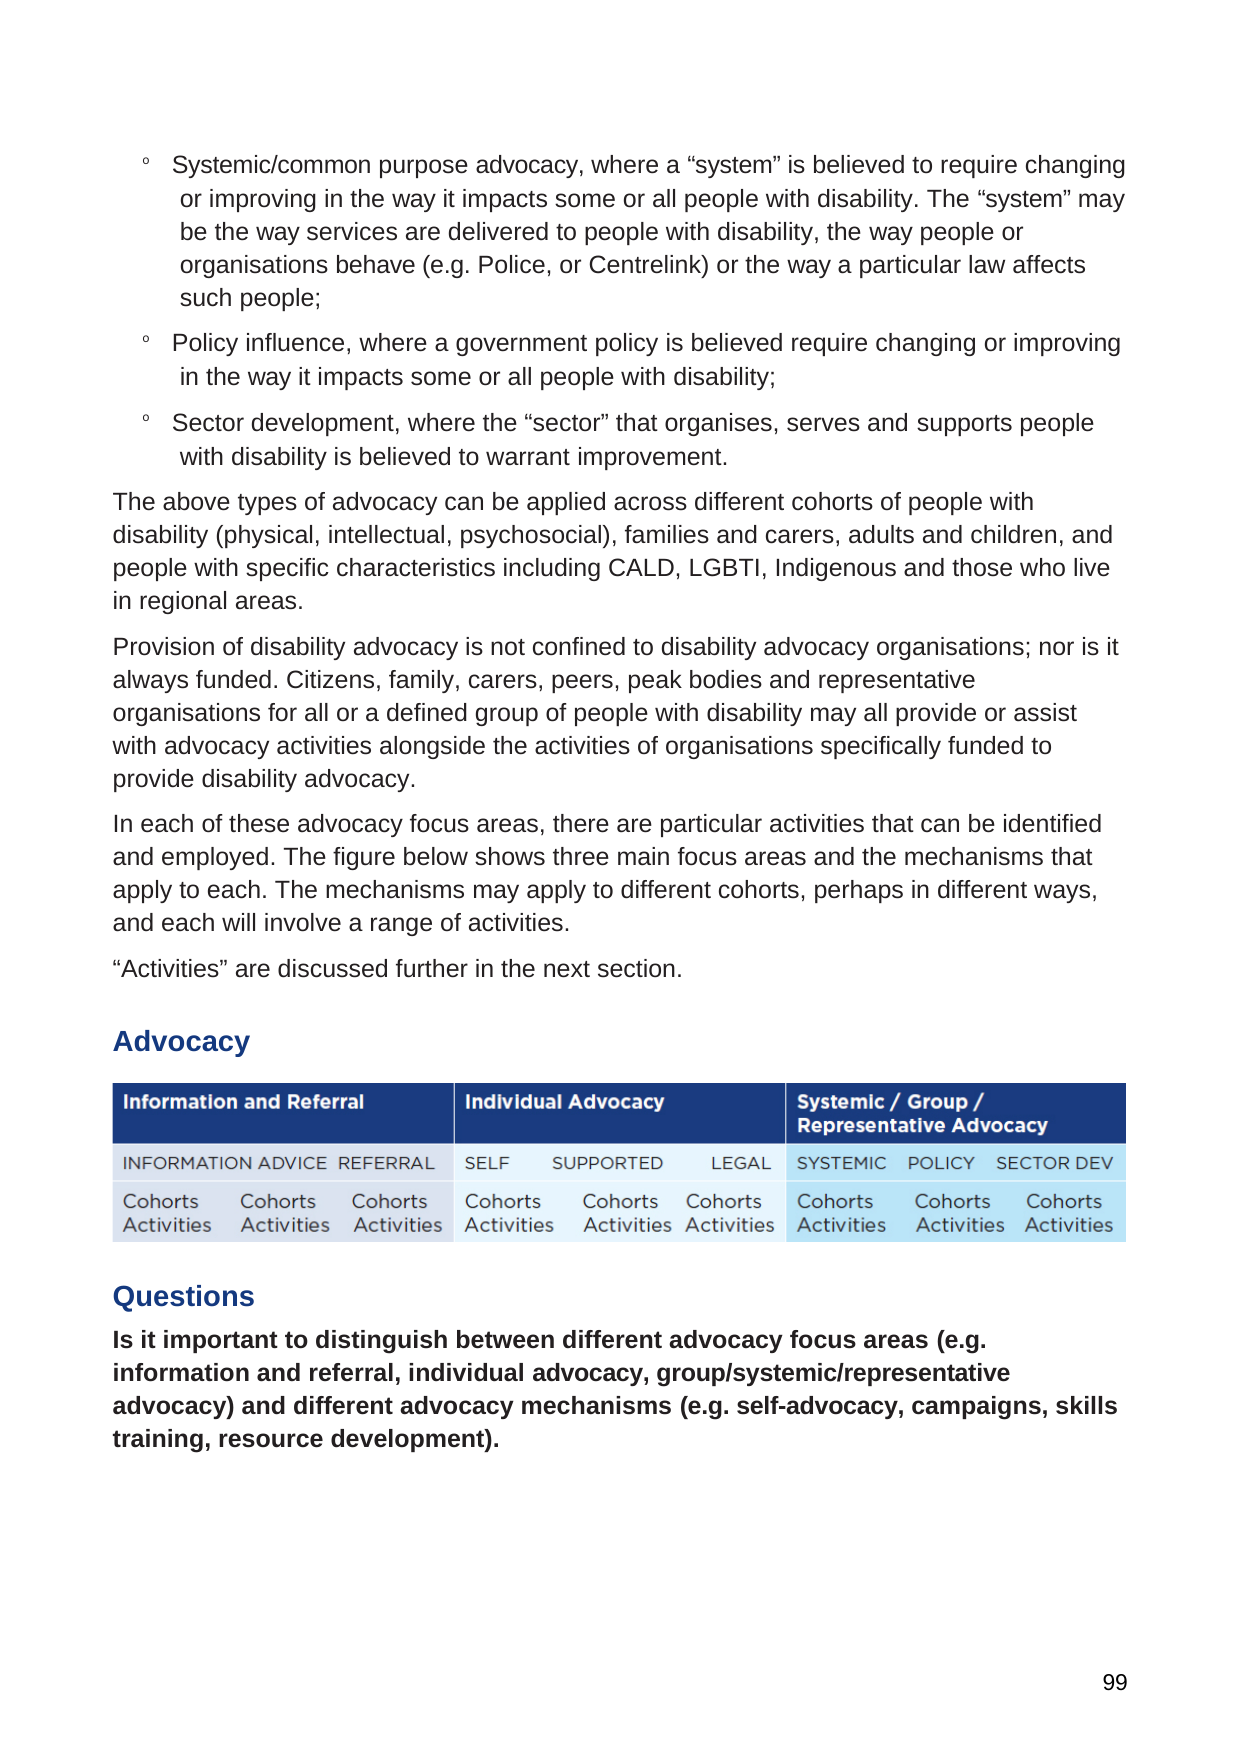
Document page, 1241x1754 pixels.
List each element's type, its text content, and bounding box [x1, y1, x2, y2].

list Systemic/common purpose advocacy, where a “system” is believed to require changing or improving in the way it impacts some or all people with disability. The “system” may be the way services are delivered to people with disability, the way people or organisations behave (e.g. Police, or Centrelink) or the way a particular law affects such people; [142, 150, 1128, 312]
text Is it important to distinguish between different advocacy focus areas (e.g. information and referral, individual advocacy, group/systemic/representative advocacy) and different advocacy mechanisms (e.g. self-advocacy, campaigns, skills training, resource development). [112, 1325, 1128, 1453]
text The above types of advocacy can be applied across different cohorts of people with disability (physical, intellectual, psychosocial), families and carers, adults and children, and people with specific characteristics including CALD, LGBTI, Indigenous and those who live in regional areas. [112, 487, 1128, 615]
text “Activities” are discussed further in the next section. [112, 954, 1128, 983]
subtitle Questions [112, 1279, 1128, 1313]
list Policy influence, where a government policy is believed require changing or improving in the way it impacts some or all people with disability; [142, 328, 1128, 391]
text In each of these advocacy focus areas, there are particular activities that can be identified and employed. The figure below shows three main focus areas and the mechanisms that apply to each. The mechanisms may apply to different cohorts, perhaps in different ways, and each will involve a range of activities. [112, 809, 1128, 937]
list Sector development, where the “sector” that organises, serves and supports people with disability is believed to warrant improvement. [142, 408, 1128, 470]
text Provision of disability advocacy is not confined to disability advocacy organisations; nor is it always funded. Citizens, family, carers, peers, peak bodies and representative organisations for all or a defined group of people with disability may all provide or assist with advocacy activities alongside the activities of organisations specifically funded to provide disability advocacy. [112, 632, 1128, 793]
picture [112, 1083, 1126, 1242]
subtitle Advocacy [112, 1024, 1128, 1058]
